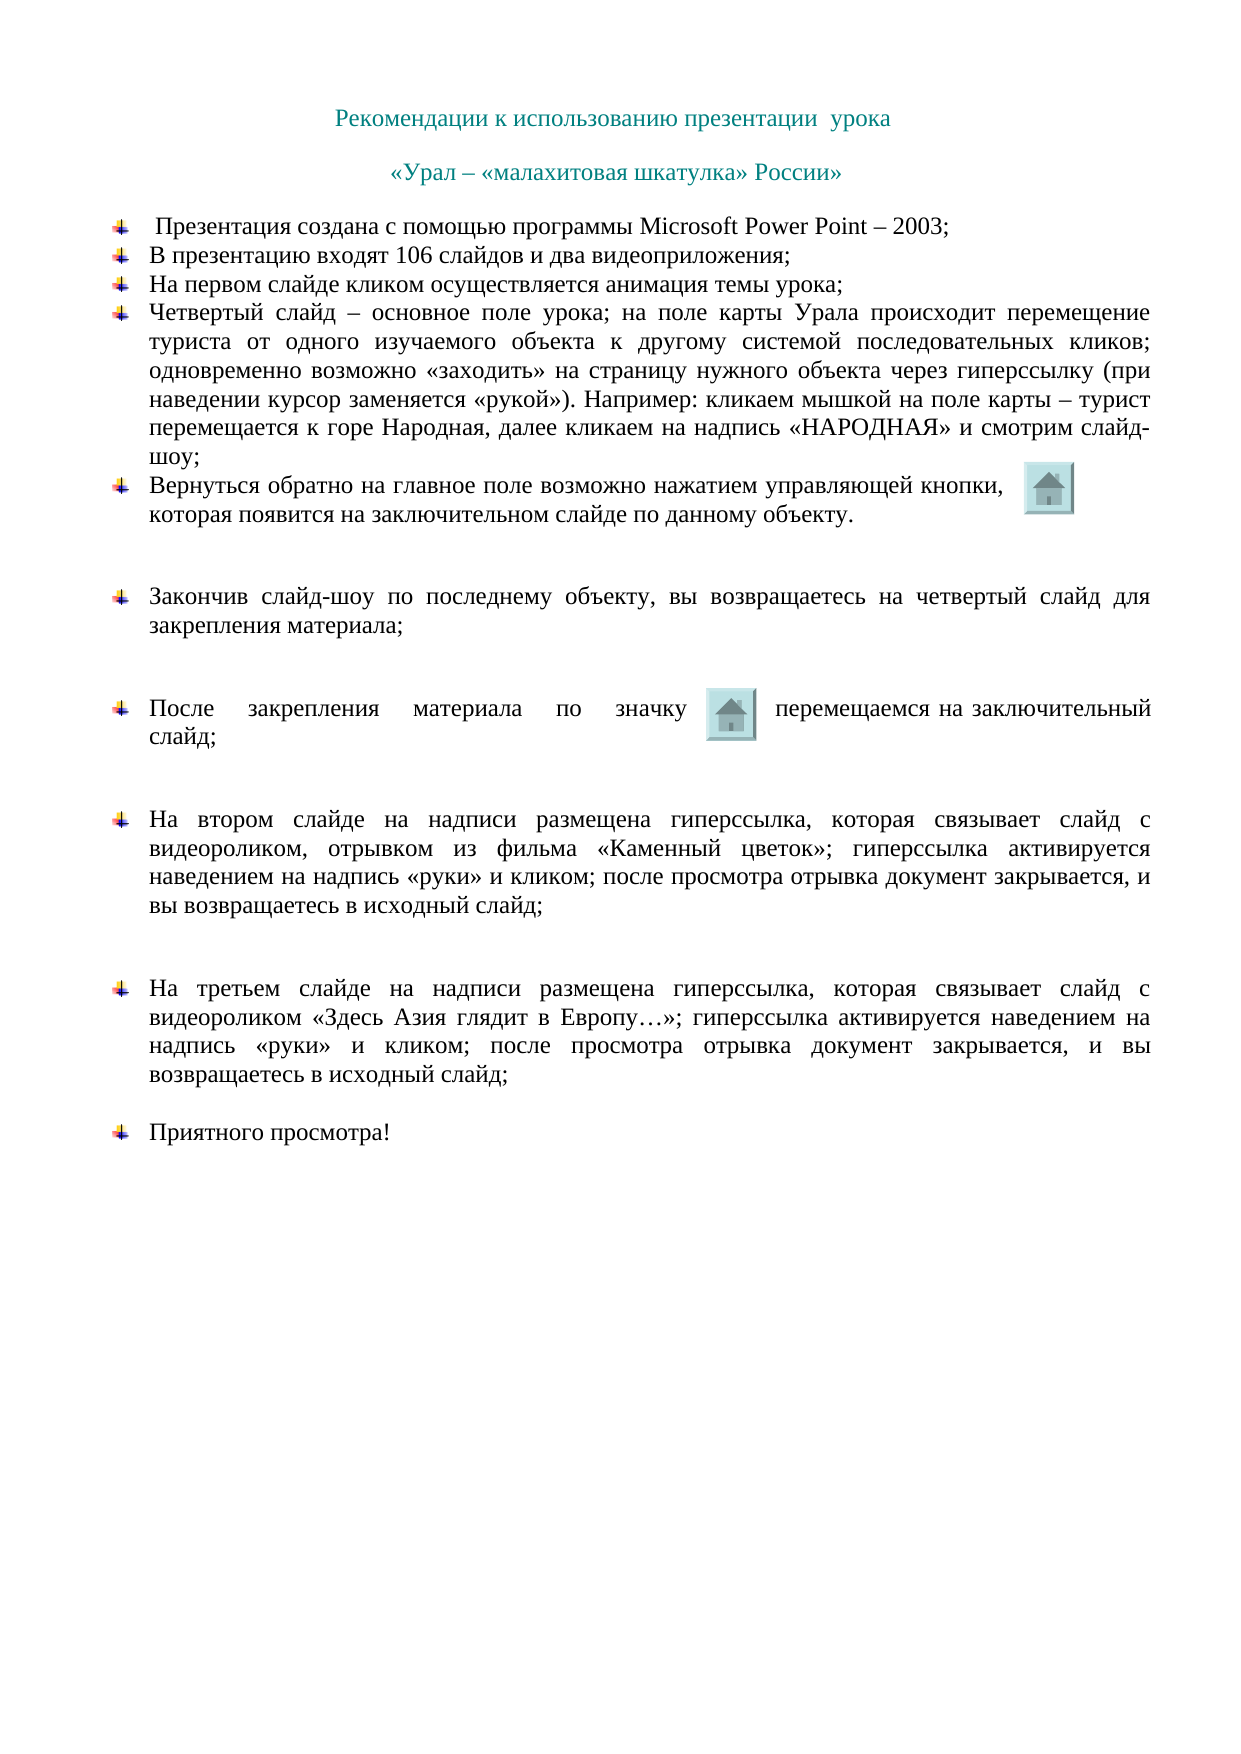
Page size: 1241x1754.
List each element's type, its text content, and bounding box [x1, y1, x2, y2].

list На третьем слайде на надписи размещена гиперссылка, которая связывает слайд с видеороликом «Здесь Азия глядит в Европу…»; гиперссылка активируется наведением на надпись «руки» и кликом; после просмотра отрывка документ закрывается, и вы возвращаетесь в исходный слайд; [111, 973, 1152, 1088]
list На первом слайде кликом осуществляется анимация темы урока; [111, 269, 1152, 297]
list В презентацию входят 106 слайдов и два видеоприложения; [111, 240, 1152, 269]
list Закончив слайд-шоу по последнему объекту, вы возвращаетесь на четвертый слайд для закрепления материала; [111, 581, 1152, 639]
text «Урал – «малахитовая шкатулка» России» [74, 157, 1152, 186]
picture [112, 218, 129, 235]
list На втором слайде на надписи размещена гиперссылка, которая связывает слайд с видеороликом, отрывком из фильма «Каменный цветок»; гиперссылка активируется наведением на надпись «руки» и кликом; после просмотра отрывка документ закрывается, и вы возвращаетесь в исходный слайд; [111, 804, 1152, 919]
list После закрепления материала по значку перемещаемся на заключительный слайд; [111, 693, 1152, 750]
picture [112, 588, 129, 605]
picture [112, 246, 129, 264]
picture [112, 304, 129, 321]
picture [112, 979, 129, 997]
list Четвертый слайд – основное поле урока; на поле карты Урала происходит перемещение туриста от одного изучаемого объекта к другому системой последовательных кликов; одновременно возможно «заходить» на страницу нужного объекта через гиперссылку (при наведении курсор заменяется «рукой»). Например: кликаем мышкой на поле карты – турист перемещается к горе Народная, далее кликаем на надпись «НАРОДНАЯ» и смотрим слайд-шоу; [111, 297, 1152, 470]
list Презентация создана с помощью программы Microsoft Power Point – 2003; [111, 211, 1152, 240]
text Рекомендации к использованию презентации урока [74, 103, 1152, 132]
picture [112, 1123, 129, 1140]
picture [112, 476, 129, 494]
list Вернуться обратно на главное поле возможно нажатием управляющей кнопки, которая появится на заключительном слайде по данному объекту. [111, 470, 1152, 527]
picture [112, 810, 129, 828]
picture [112, 275, 129, 292]
picture [112, 699, 129, 716]
list Приятного просмотра! [111, 1117, 1152, 1145]
